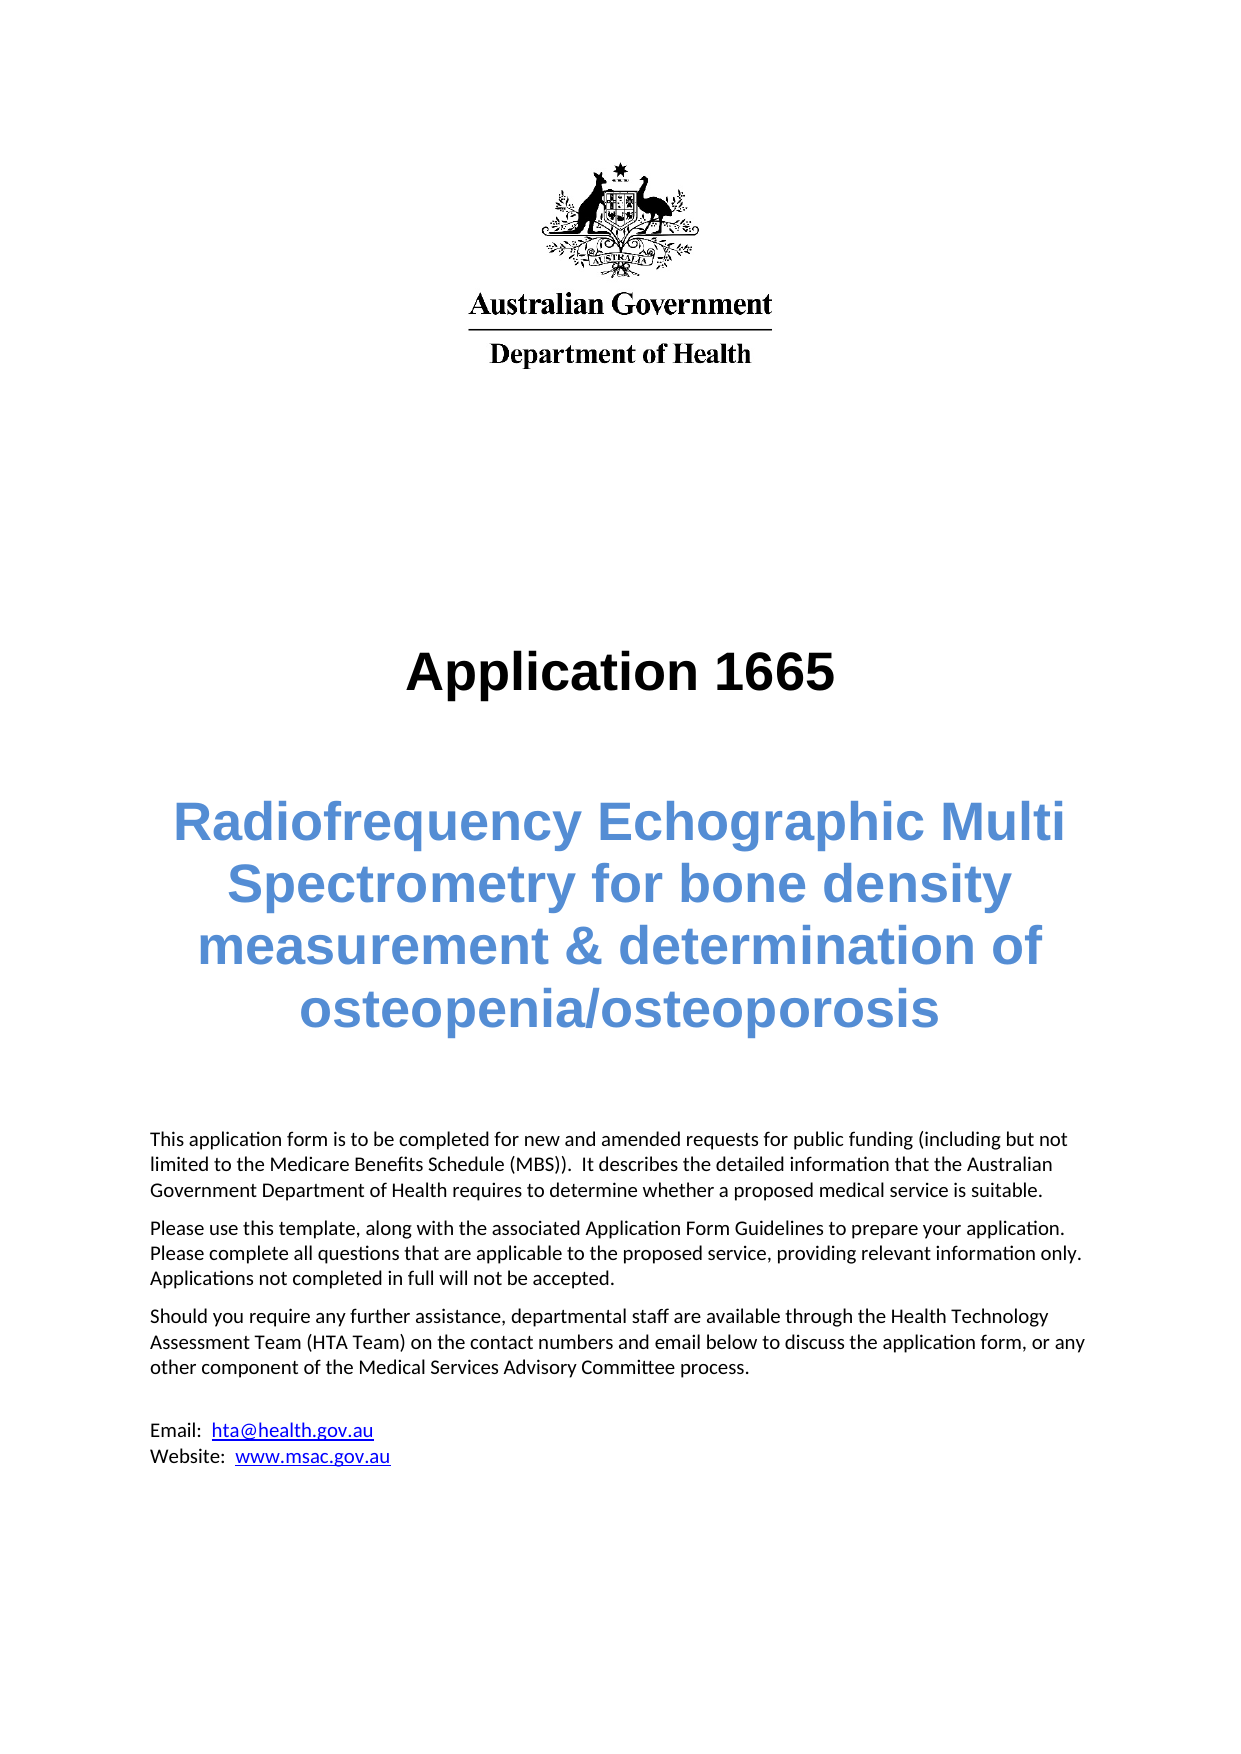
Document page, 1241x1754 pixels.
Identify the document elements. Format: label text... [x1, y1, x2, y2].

text Should you require any further assistance, departmental staff are available through the Health Technology Assessment Team (HTA Team) on the contact numbers and email below to discuss the application form, or any other component of the Medical Services Advisory Committee process. [150, 1303, 1090, 1380]
title Application 1665 [150, 639, 1090, 702]
picture [464, 162, 776, 369]
text Please use this template, along with the associated Application Form Guidelines to prepare your application. Please complete all questions that are applicable to the proposed service, providing relevant information only. Applications not completed in full will not be accepted. [150, 1215, 1090, 1291]
text Email: hta@health.gov.au [150, 1418, 1090, 1443]
text Radiofrequency Echographic Multi Spectrometry for bone density measurement & determination of osteopenia/osteoporosis [150, 789, 1090, 1038]
text Website: www.msac.gov.au [150, 1443, 1090, 1468]
text This application form is to be completed for new and amended requests for public funding (including but not limited to the Medicare Benefits Schedule (MBS)). It describes the detailed information that the Australian Government Department of Health requires to determine whether a proposed medical service is suitable. [150, 1126, 1090, 1202]
